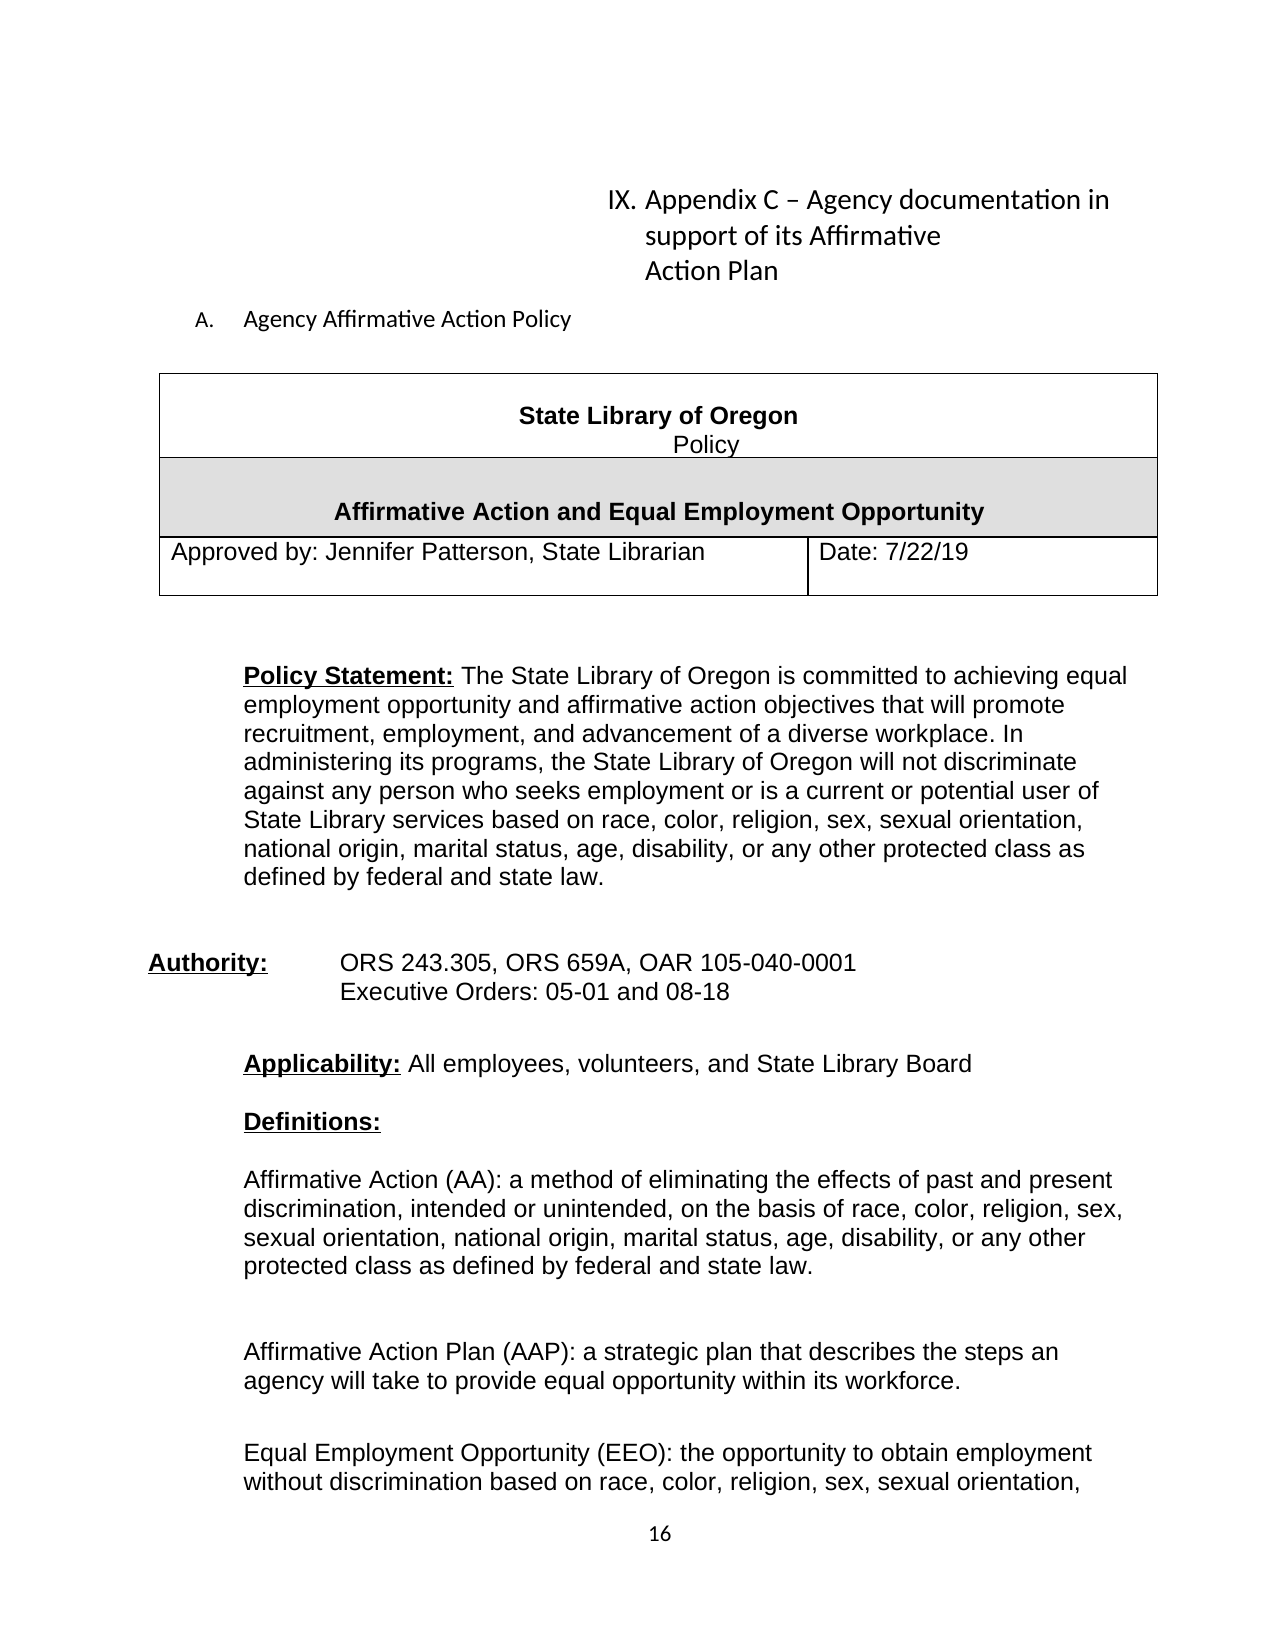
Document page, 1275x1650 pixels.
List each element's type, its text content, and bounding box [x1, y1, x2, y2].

table_cell Affirmative Action and Equal Employment Opportunity [160, 458, 1157, 536]
text Affirmative Action (AA): a method of eliminating the effects of past and present discrimination, intended or unintended, on the basis of race, color, religion, sex, sexual orientation, national origin, marital status, age, disability, or any other protected class as defined by federal and state law. [243, 1165, 1136, 1280]
subtitle Appendix C – Agency documentation in support of its Affirmative Action Plan [607, 181, 1153, 288]
text Policy Statement: The State Library of Oregon is committed to achieving equal employment opportunity and affirmative action objectives that will promote recruitment, employment, and advancement of a diverse workplace. In administering its programs, the State Library of Oregon will not discriminate against any person who seeks employment or is a current or potential user of State Library services based on race, color, religion, sex, sexual orientation, national origin, marital status, age, disability, or any other protected class as defined by federal and state law. [243, 661, 1130, 891]
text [243, 1438, 1140, 1496]
text Executive Orders: 05-01 and 08-18 [339, 977, 1153, 1006]
table_cell Approved by: Jennifer Patterson, State Librarian [160, 538, 807, 595]
subtitle Agency Affirmative Action Policy [195, 303, 1153, 334]
text Authority: ORS 243.305, ORS 659A, OAR 105-040-0001 [148, 948, 1171, 977]
text Affirmative Action Plan (AAP): a strategic plan that describes the steps an agency will take to provide equal opportunity within its workforce. [243, 1337, 1116, 1394]
text Applicability: All employees, volunteers, and State Library Board [243, 1049, 1129, 1078]
text Definitions: [243, 1107, 1128, 1135]
table_header State Library of Oregon Policy [160, 374, 1157, 457]
table_cell Date: 7/22/19 [809, 538, 1157, 595]
